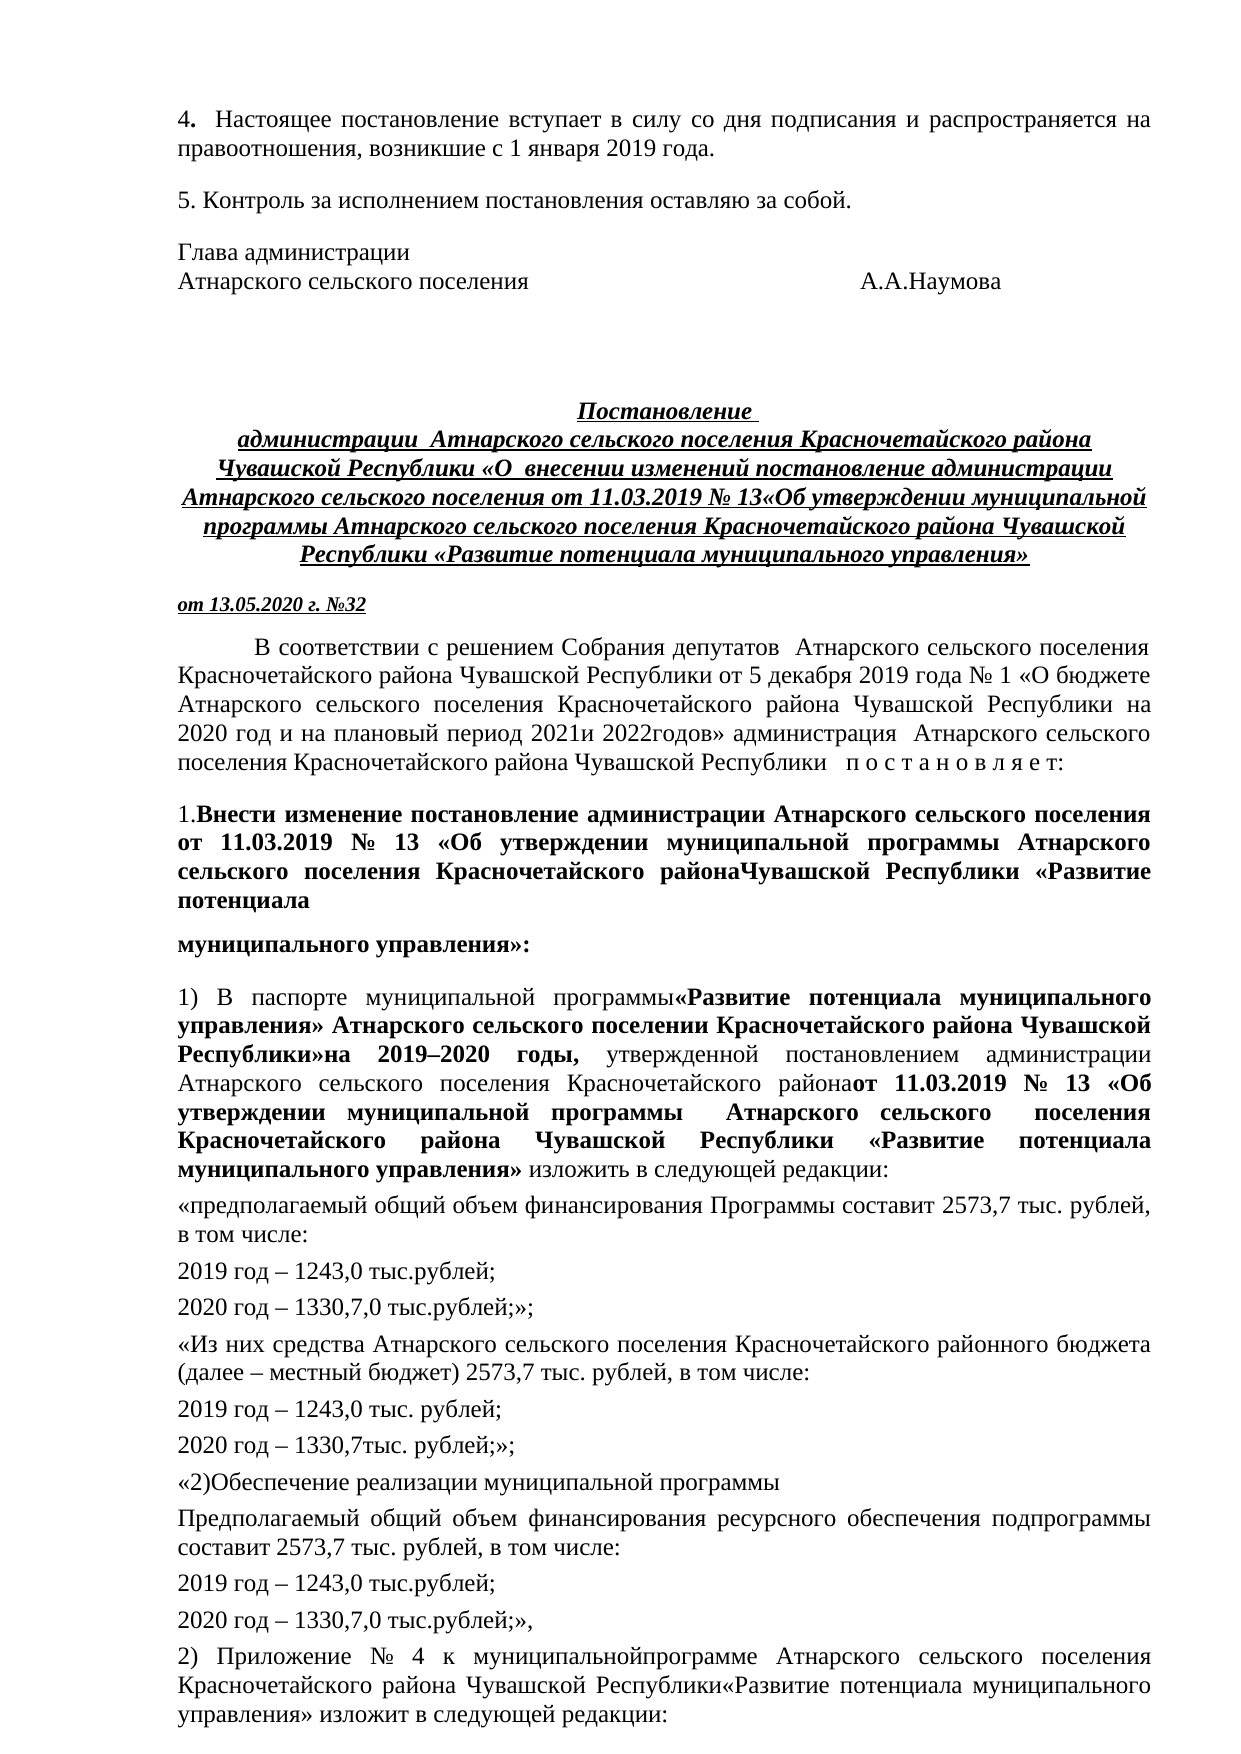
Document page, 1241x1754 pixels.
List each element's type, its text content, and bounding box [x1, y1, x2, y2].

text 1.Внести изменение постановление администрации Атнарского сельского поселения от 11.03.2019 № 13 «Об утверждении муниципальной программы Атнарского сельского поселения Красночетайского районаЧувашской Республики «Развитие потенциала [177, 799, 1152, 914]
text «Из них средства Атнарского сельского поселения Красночетайского районного бюджета (далее – местный бюджет) 2573,7 тыс. рублей, в том числе: [177, 1329, 1152, 1386]
text 5. Контроль за исполнением постановления оставляю за собой. [177, 185, 1152, 214]
text 2019 год – 1243,0 тыс.рублей; [177, 1568, 1152, 1597]
text 1) В паспорте муниципальной программы«Развитие потенциала муниципального управления» Атнарского сельского поселении Красночетайского района Чувашской Республики»на 2019–2020 годы, утвержденной постановлением администрации Атнарского сельского поселения Красночетайского районаот 11.03.2019 № 13 «Об утверждении муниципальной программы Атнарского сельского поселения Красночетайского района Чувашской Республики «Развитие потенциала муниципального управления» изложить в следующей редакции: [177, 982, 1152, 1183]
text 2020 год – 1330,7тыс. рублей;»; [177, 1430, 1152, 1459]
text В соответствии с решением Собрания депутатов Атнарского сельского поселения Красночетайского района Чувашской Республики от 5 декабря 2019 года № 1 «О бюджете Атнарского сельского поселения Красночетайского района Чувашской Республики на 2020 год и на плановый период 2021и 2022годов» администрация Атнарского сельского поселения Красночетайского района Чувашской Республики п о с т а н о в л я е т: [177, 632, 1152, 775]
text муниципального управления»: [177, 929, 1152, 958]
text Предполагаемый общий объем финансирования ресурсного обеспечения подпрограммы составит 2573,7 тыс. рублей, в том числе: [177, 1503, 1152, 1561]
text 2) Приложение № 4 к муниципальнойпрограмме Атнарского сельского поселения Красночетайского района Чувашской Республики«Развитие потенциала муниципального управления» изложит в следующей редакции: [177, 1641, 1152, 1728]
text Атнарского сельского поселения А.А.Наумова [177, 266, 1152, 295]
text 2020 год – 1330,7,0 тыс.рублей;», [177, 1605, 1152, 1634]
text 2019 год – 1243,0 тыс. рублей; [177, 1394, 1152, 1423]
text «2)Обеспечение реализации муниципальной программы [177, 1467, 1152, 1496]
text «предполагаемый общий объем финансирования Программы составит 2573,7 тыс. рублей, в том числе: [177, 1191, 1152, 1248]
text Постановление [177, 396, 1152, 424]
text 2019 год – 1243,0 тыс.рублей; [177, 1256, 1152, 1284]
text Глава администрации [177, 237, 1152, 266]
text 2020 год – 1330,7,0 тыс.рублей;»; [177, 1292, 1152, 1321]
text администрации Атнарского сельского поселения Красночетайского района Чувашской Республики «О внесении изменений постановление администрации Атнарского сельского поселения от 11.03.2019 № 13«Об утверждении муниципальной программы Атнарского сельского поселения Красночетайского района Чувашской Республики «Развитие потенциала муниципального управления» [177, 424, 1152, 568]
text 4. Настоящее постановление вступает в силу со дня подписания и распространяется на правоотношения, возникшие с 1 января 2019 года. [177, 104, 1152, 162]
subtitle от 13.05.2020 г. №32 [177, 592, 1152, 616]
